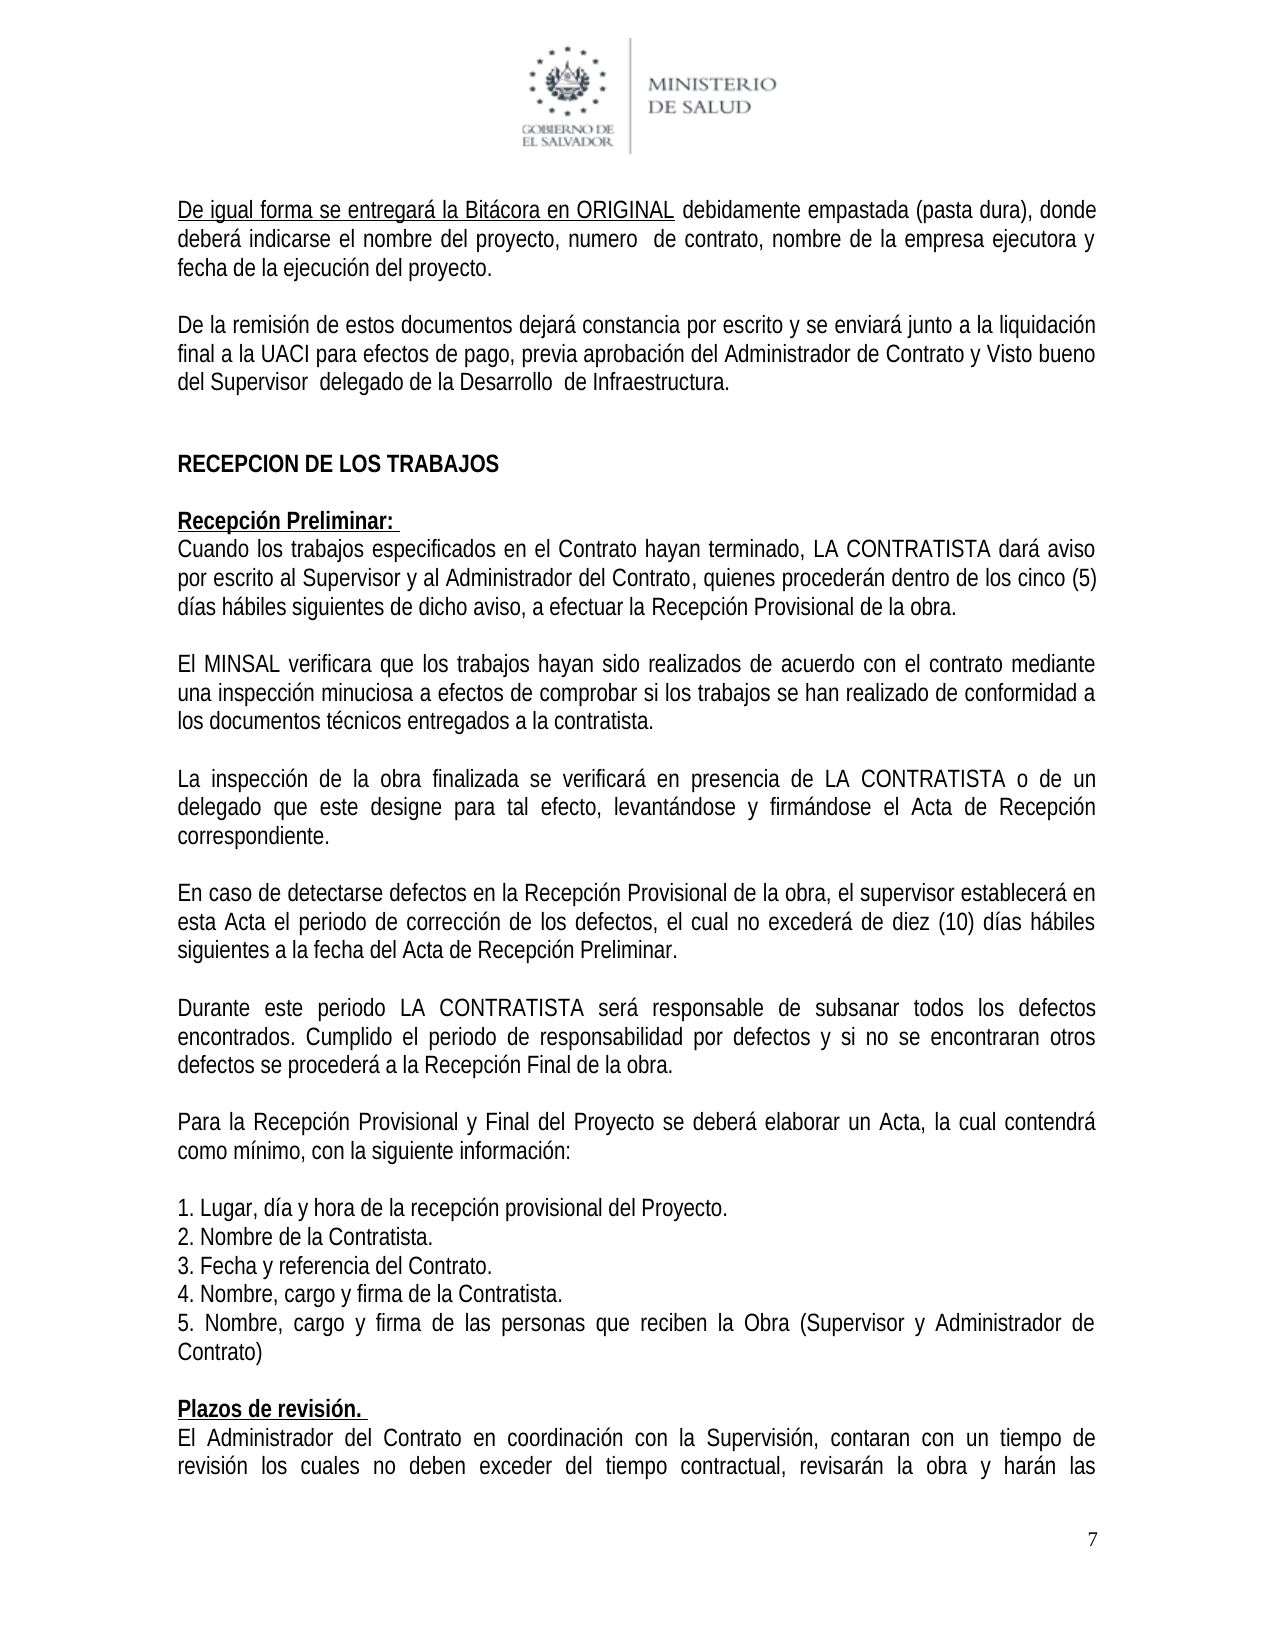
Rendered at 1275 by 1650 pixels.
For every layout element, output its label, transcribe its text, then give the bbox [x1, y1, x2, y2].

text Cuando los trabajos especificados en el Contrato hayan terminado, LA CONTRATISTA dará aviso por escrito al Supervisor y al Administrador del Contrato, quienes procederán dentro de los cinco (5) días hábiles siguientes de dicho aviso, a efectuar la Recepción Provisional de la obra. [177, 534, 1098, 620]
text 4. Nombre, cargo y firma de la Contratista. [177, 1279, 1098, 1308]
text Durante este periodo LA CONTRATISTA será responsable de subsanar todos los defectos encontrados. Cumplido el periodo de responsabilidad por defectos y si no se encontraran otros defectos se procederá a la Recepción Final de la obra. [177, 993, 1098, 1079]
text Plazos de revisión. [177, 1394, 1098, 1422]
text El MINSAL verificara que los trabajos hayan sido realizados de acuerdo con el contrato mediante una inspección minuciosa a efectos de comprobar si los trabajos se han realizado de conformidad a los documentos técnicos entregados a la contratista. [177, 649, 1098, 735]
text Recepción Preliminar: [177, 506, 1098, 534]
text 1. Lugar, día y hora de la recepción provisional del Proyecto. [177, 1193, 1098, 1222]
text En caso de detectarse defectos en la Recepción Provisional de la obra, el supervisor establecerá en esta Acta el periodo de corrección de los defectos, el cual no excederá de diez (10) días hábiles siguientes a la fecha del Acta de Recepción Preliminar. [177, 878, 1098, 964]
text De igual forma se entregará la Bitácora en ORIGINAL debidamente empastada (pasta dura), donde deberá indicarse el nombre del proyecto, numero de contrato, nombre de la empresa ejecutora y fecha de la ejecución del proyecto. [177, 195, 1098, 281]
text 2. Nombre de la Contratista. [177, 1222, 1098, 1251]
text 5. Nombre, cargo y firma de las personas que reciben la Obra (Supervisor y Administrador de Contrato) [177, 1308, 1098, 1365]
text De la remisión de estos documentos dejará constancia por escrito y se enviará junto a la liquidación final a la UACI para efectos de pago, previa aprobación del Administrador de Contrato y Visto bueno del Supervisor delegado de la Desarrollo de Infraestructura. [177, 310, 1098, 396]
text La inspección de la obra finalizada se verificará en presencia de LA CONTRATISTA o de un delegado que este designe para tal efecto, levantándose y firmándose el Acta de Recepción correspondiente. [177, 764, 1098, 849]
picture [522, 38, 779, 156]
text Para la Recepción Provisional y Final del Proyecto se deberá elaborar un Acta, la cual contendrá como mínimo, con la siguiente información: [177, 1107, 1098, 1165]
text 3. Fecha y referencia del Contrato. [177, 1251, 1098, 1279]
text RECEPCION DE LOS TRABAJOS [177, 448, 1098, 477]
